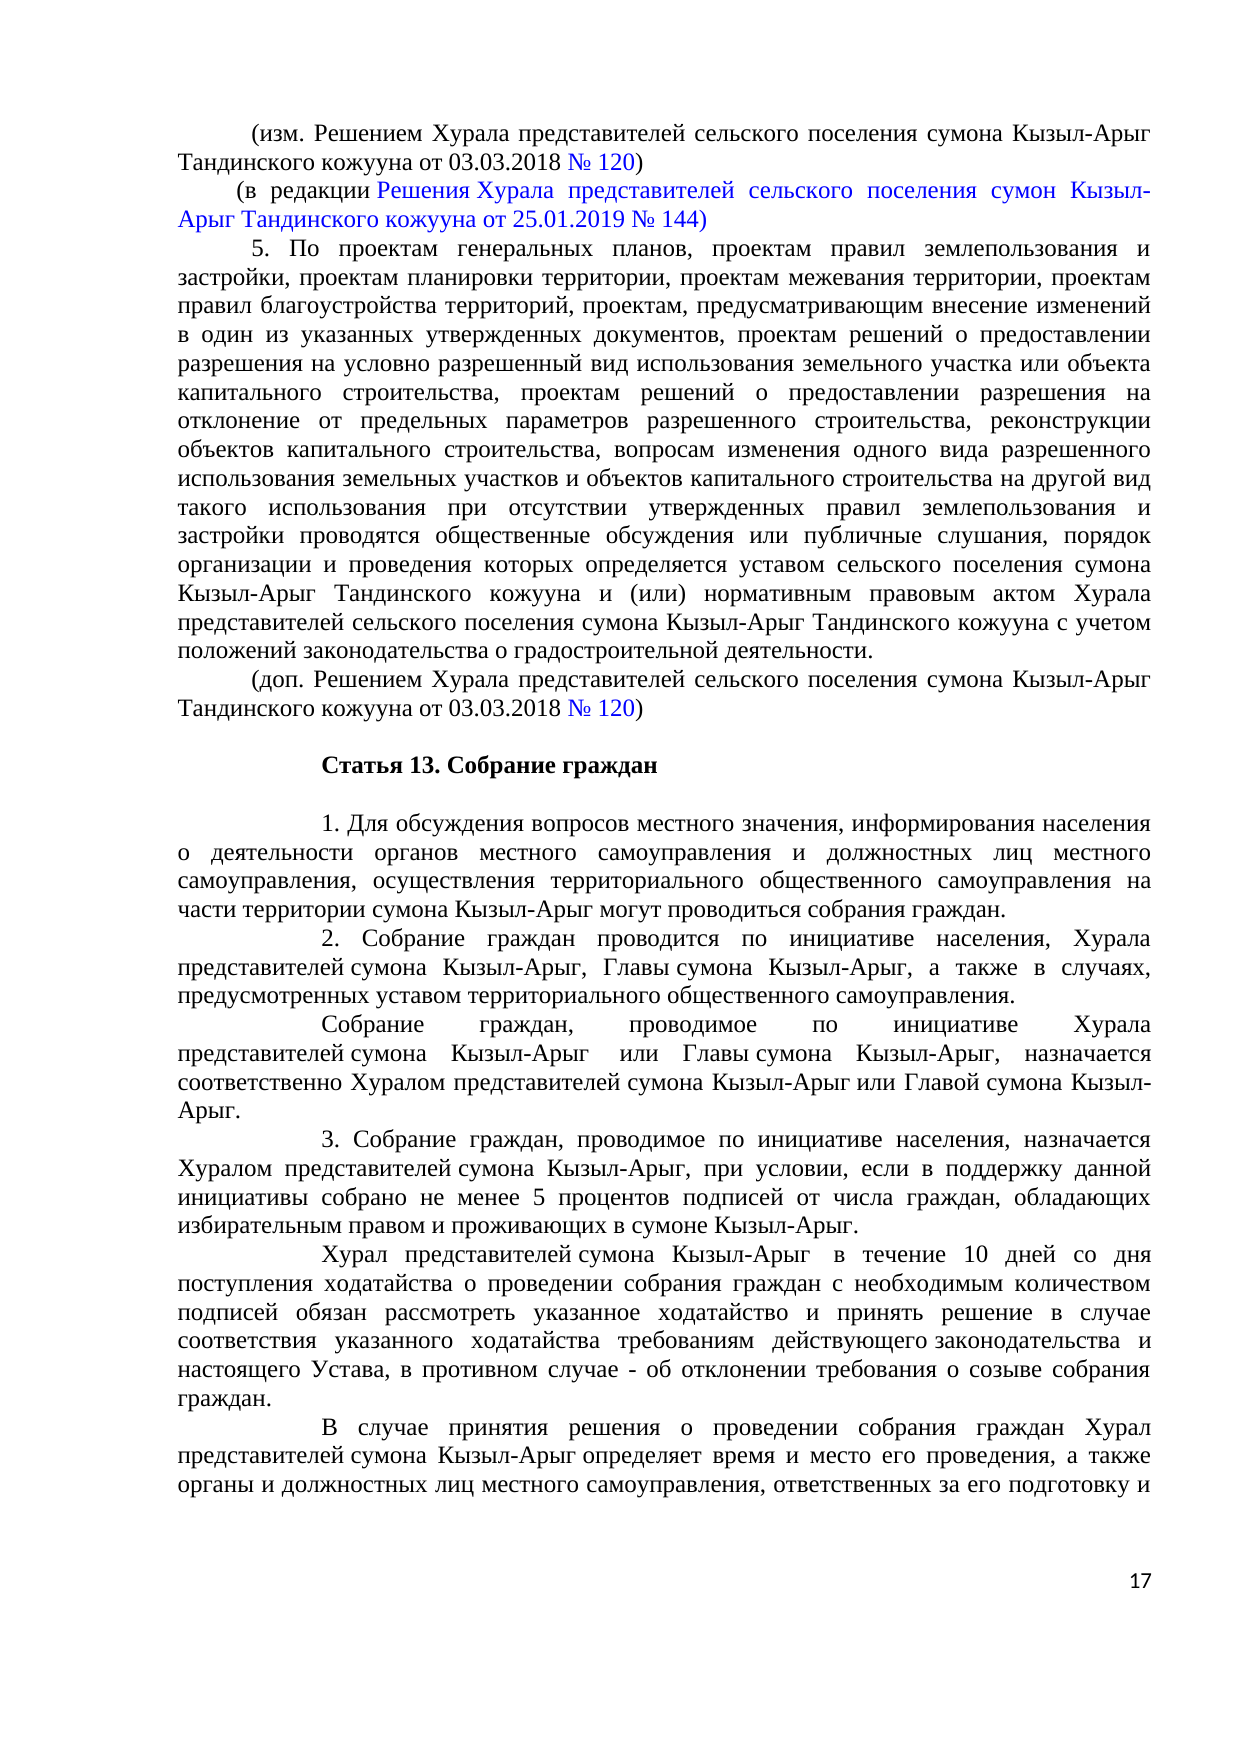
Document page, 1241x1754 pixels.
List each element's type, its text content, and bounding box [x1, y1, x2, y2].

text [177, 1412, 1152, 1498]
text 1. Для обсуждения вопросов местного значения, информирования населения о деятельности органов местного самоуправления и должностных лиц местного самоуправления, осуществления территориального общественного самоуправления на части территории сумона Кызыл-Арыг могут проводиться собрания граждан. [177, 808, 1152, 923]
text 5. По проектам генеральных планов, проектам правил землепользования и застройки, проектам планировки территории, проектам межевания территории, проектам правил благоустройства территорий, проектам, предусматривающим внесение изменений в один из указанных утвержденных документов, проектам решений о предоставлении разрешения на условно разрешенный вид использования земельного участка или объекта капитального строительства, проектам решений о предоставлении разрешения на отклонение от предельных параметров разрешенного строительства, реконструкции объектов капитального строительства, вопросам изменения одного вида разрешенного использования земельных участков и объектов капитального строительства на другой вид такого использования при отсутствии утвержденных правил землепользования и застройки проводятся общественные обсуждения или публичные слушания, порядок организации и проведения которых определяется уставом сельского поселения сумона Кызыл-Арыг Тандинского кожууна и (или) нормативным правовым актом Хурала представителей сельского поселения сумона Кызыл-Арыг Тандинского кожууна с учетом положений законодательства о градостроительной деятельности. [177, 233, 1152, 664]
text (в редакции Решения Хурала представителей сельского поселения сумон Кызыл-Арыг Тандинского кожууна от 25.01.2019 № 144) [177, 176, 1152, 233]
text 2. Собрание граждан проводится по инициативе населения, Хурала представителей сумона Кызыл-Арыг, Главы сумона Кызыл-Арыг, а также в случаях, предусмотренных уставом территориального общественного самоуправления. [177, 923, 1152, 1009]
text Собрание граждан, проводимое по инициативе Хурала представителей сумона Кызыл-Арыг или Главы сумона Кызыл-Арыг, назначается соответственно Хуралом представителей сумона Кызыл-Арыг или Главой сумона Кызыл-Арыг. [177, 1009, 1152, 1124]
text Статья 13. Собрание граждан [177, 751, 1152, 779]
text (доп. Решением Хурала представителей сельского поселения сумона Кызыл-Арыг Тандинского кожууна от 03.03.2018 № 120) [177, 664, 1152, 722]
text Хурал представителей сумона Кызыл-Арыг в течение 10 дней со дня поступления ходатайства о проведении собрания граждан с необходимым количеством подписей обязан рассмотреть указанное ходатайство и принять решение в случае соответствия указанного ходатайства требованиям действующего законодательства и настоящего Устава, в противном случае - об отклонении требования о созыве собрания граждан. [177, 1239, 1152, 1412]
text 3. Собрание граждан, проводимое по инициативе населения, назначается Хуралом представителей сумона Кызыл-Арыг, при условии, если в поддержку данной инициативы собрано не менее 5 процентов подписей от числа граждан, обладающих избирательным правом и проживающих в сумоне Кызыл-Арыг. [177, 1124, 1152, 1239]
text (изм. Решением Хурала представителей сельского поселения сумона Кызыл-Арыг Тандинского кожууна от 03.03.2018 № 120) [177, 118, 1152, 176]
